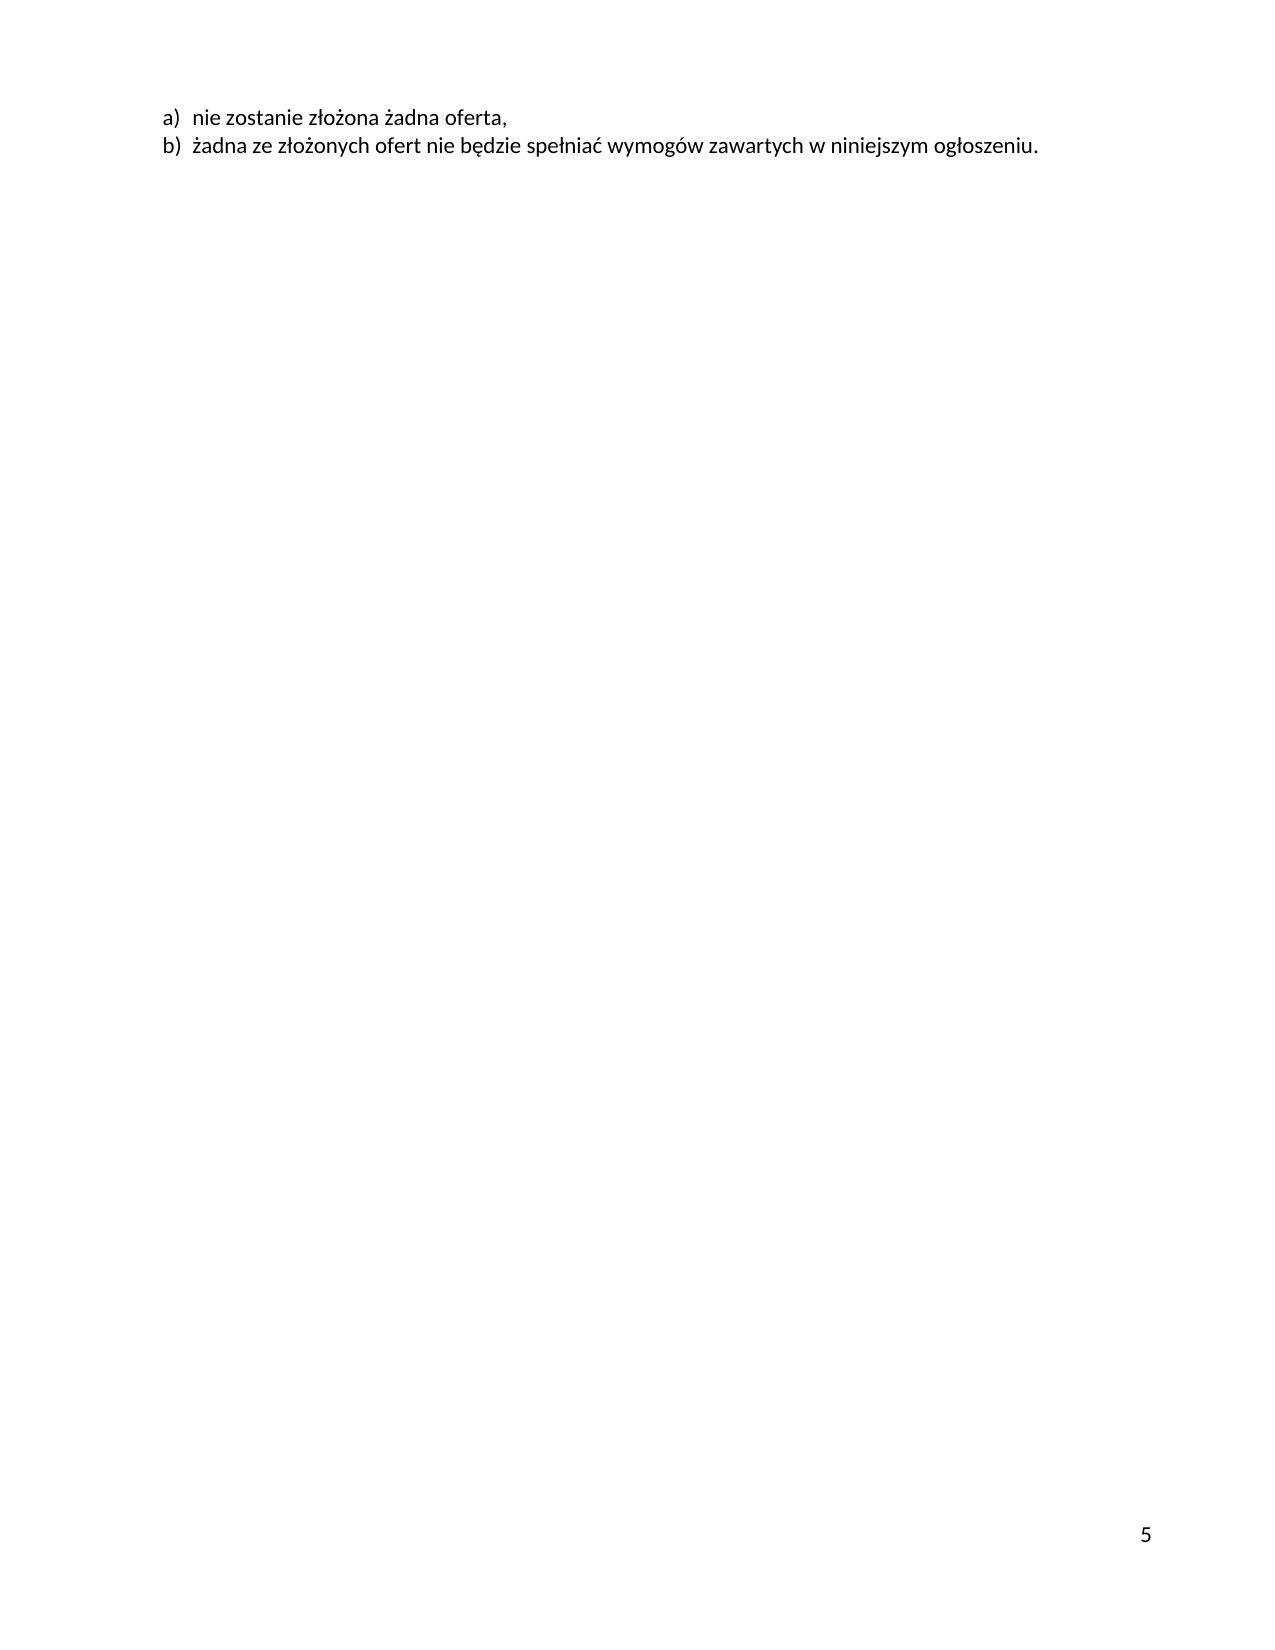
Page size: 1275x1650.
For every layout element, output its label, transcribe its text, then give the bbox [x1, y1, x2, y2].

list nie zostanie złożona żadna oferta, [162, 103, 1152, 131]
list żadna ze złożonych ofert nie będzie spełniać wymogów zawartych w niniejszym ogłoszeniu. [162, 131, 1152, 159]
